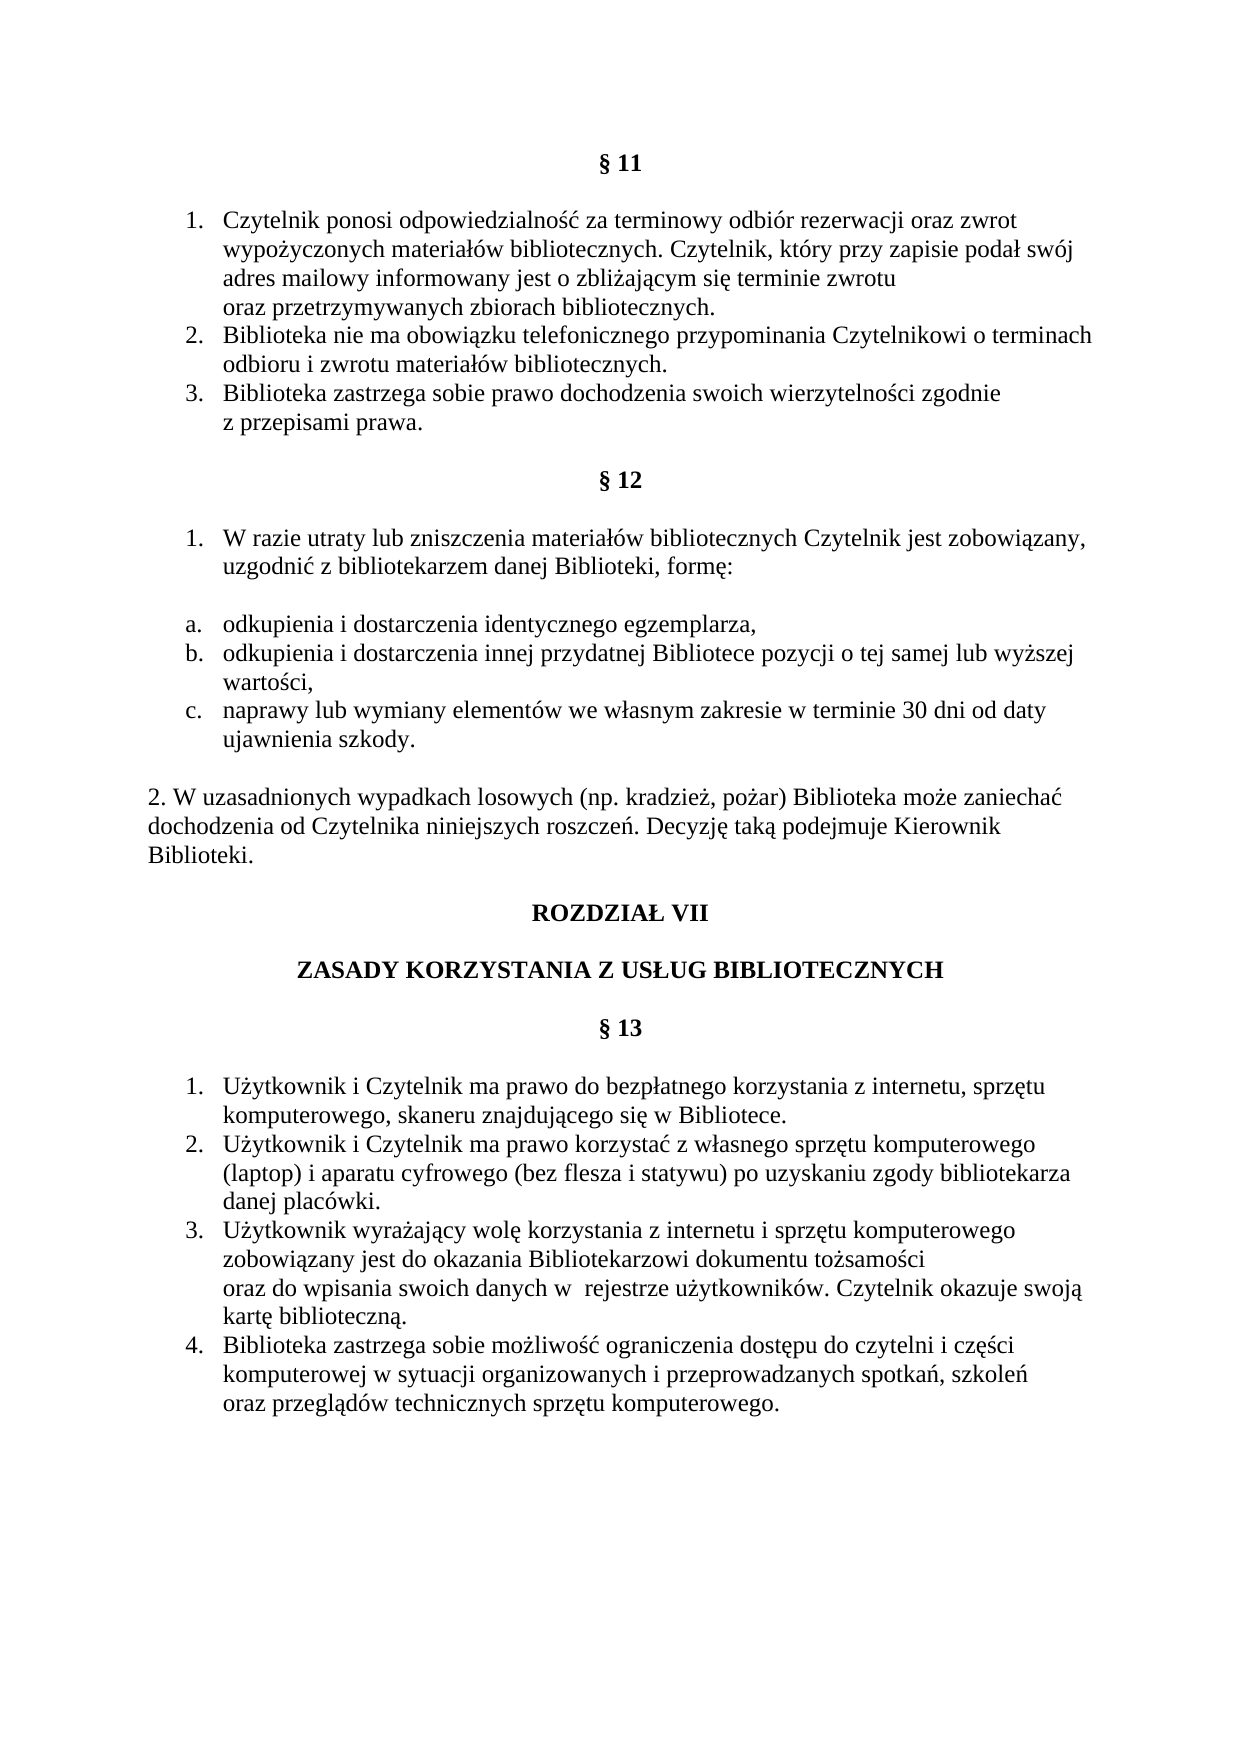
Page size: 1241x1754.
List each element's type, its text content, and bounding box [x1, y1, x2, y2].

text ZASADY KORZYSTANIA Z USŁUG BIBLIOTECZNYCH [148, 956, 1093, 984]
text ROZDZIAŁ VII [148, 898, 1093, 926]
list W razie utraty lub zniszczenia materiałów bibliotecznych Czytelnik jest zobowiązany, uzgodnić z bibliotekarzem danej Biblioteki, formę: [185, 523, 1093, 580]
list Czytelnik ponosi odpowiedzialność za terminowy odbiór rezerwacji oraz zwrot wypożyczonych materiałów bibliotecznych. Czytelnik, który przy zapisie podał swój adres mailowy informowany jest o zbliżającym się terminie zwrotu oraz przetrzymywanych zbiorach bibliotecznych. [185, 206, 1093, 321]
list Biblioteka nie ma obowiązku telefonicznego przypominania Czytelnikowi o terminach odbioru i zwrotu materiałów bibliotecznych. [185, 321, 1093, 378]
list odkupienia i dostarczenia identycznego egzemplarza, [185, 609, 1093, 638]
list odkupienia i dostarczenia innej przydatnej Bibliotece pozycji o tej samej lub wyższej wartości, [185, 638, 1093, 696]
list Biblioteka zastrzega sobie prawo dochodzenia swoich wierzytelności zgodnie z przepisami prawa. [185, 378, 1093, 436]
text 2. W uzasadnionych wypadkach losowych (np. kradzież, pożar) Biblioteka może zaniechać dochodzenia od Czytelnika niniejszych roszczeń. Decyzję taką podejmuje Kierownik Biblioteki. [148, 782, 1093, 868]
text § 12 [148, 465, 1093, 493]
text § 11 [148, 148, 1093, 176]
list Biblioteka zastrzega sobie możliwość ograniczenia dostępu do czytelni i części komputerowej w sytuacji organizowanych i przeprowadzanych spotkań, szkoleń oraz przeglądów technicznych sprzętu komputerowego. [185, 1330, 1093, 1416]
list Użytkownik i Czytelnik ma prawo korzystać z własnego sprzętu komputerowego (laptop) i aparatu cyfrowego (bez flesza i statywu) po uzyskaniu zgody bibliotekarza danej placówki. [185, 1129, 1093, 1215]
list naprawy lub wymiany elementów we własnym zakresie w terminie 30 dni od daty ujawnienia szkody. [185, 696, 1093, 753]
list Użytkownik i Czytelnik ma prawo do bezpłatnego korzystania z internetu, sprzętu komputerowego, skaneru znajdującego się w Bibliotece. [185, 1071, 1093, 1129]
text § 13 [148, 1013, 1093, 1042]
list Użytkownik wyrażający wolę korzystania z internetu i sprzętu komputerowego zobowiązany jest do okazania Bibliotekarzowi dokumentu tożsamości oraz do wpisania swoich danych w rejestrze użytkowników. Czytelnik okazuje swoją kartę biblioteczną. [185, 1215, 1093, 1330]
